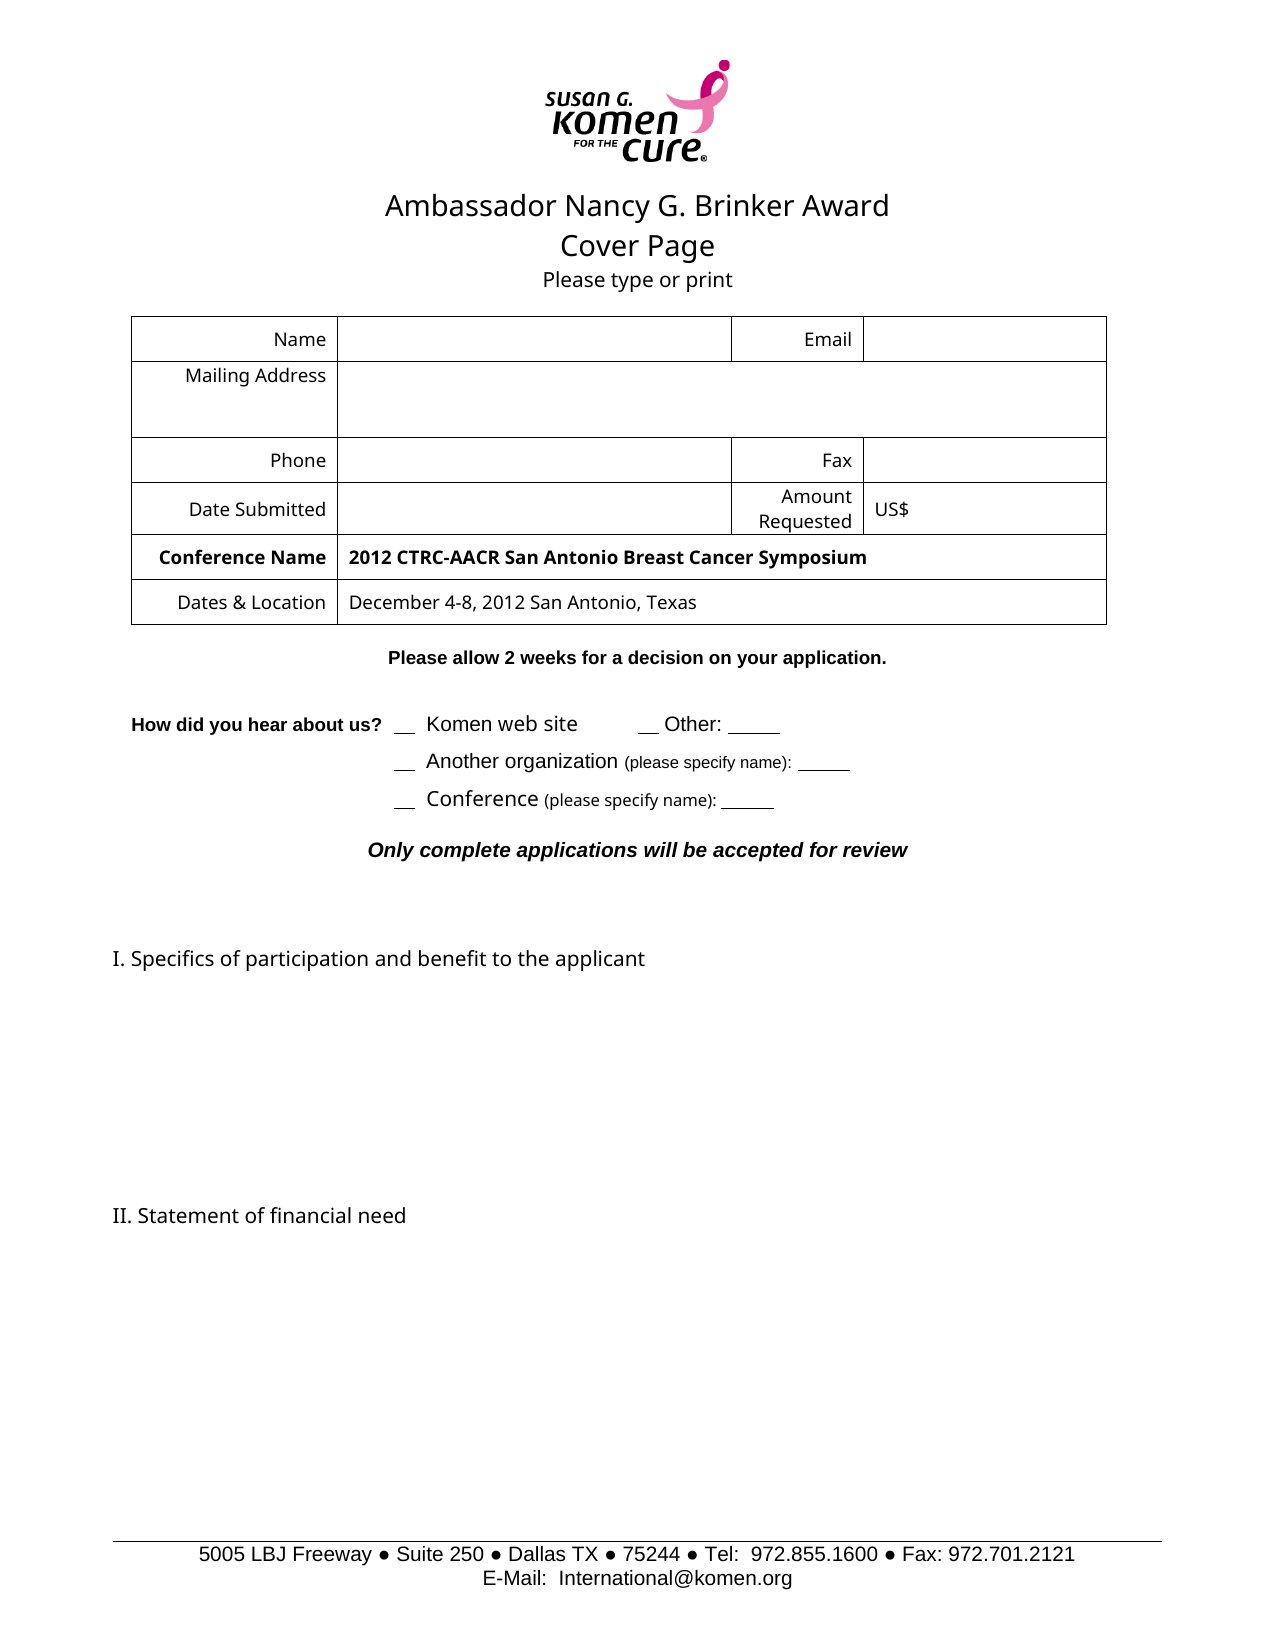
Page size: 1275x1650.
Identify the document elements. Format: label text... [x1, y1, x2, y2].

text Please allow 2 weeks for a decision on your application. [112, 647, 1162, 668]
table_cell Mailing Address [132, 362, 337, 437]
table_cell Amount Requested [732, 483, 863, 534]
table_cell [338, 483, 731, 534]
table_header Name [132, 317, 337, 361]
table_header Email [732, 317, 863, 361]
table_cell 2012 CTRC-AACR San Antonio Breast Cancer Symposium [338, 535, 1106, 579]
table_header [338, 317, 731, 361]
text Ambassador Nancy G. Brinker Award [112, 186, 1162, 225]
table_cell Phone [132, 438, 337, 482]
table_cell [338, 362, 1106, 437]
table_cell Fax [732, 438, 863, 482]
text Conference (please specify name): [131, 784, 1162, 813]
text Only complete applications will be accepted for review [112, 838, 1162, 862]
table_cell Conference Name [132, 535, 337, 579]
text Another organization (please specify name): [131, 749, 1162, 773]
table_cell Date Submitted [132, 483, 337, 534]
text I. Specifics of participation and benefit to the applicant [112, 944, 1162, 972]
text How did you hear about us? Komen web site Other: [131, 709, 1162, 738]
table_cell December 4-8, 2012 San Antonio, Texas [338, 580, 1106, 624]
table_cell Dates & Location [132, 580, 337, 624]
table_cell [864, 438, 1106, 482]
picture [545, 60, 730, 162]
text II. Statement of financial need [112, 1201, 1162, 1229]
table_cell [338, 438, 731, 482]
text Cover Page Please type or print [112, 225, 1162, 293]
table_cell US$ [864, 483, 1106, 534]
table_header [864, 317, 1106, 361]
